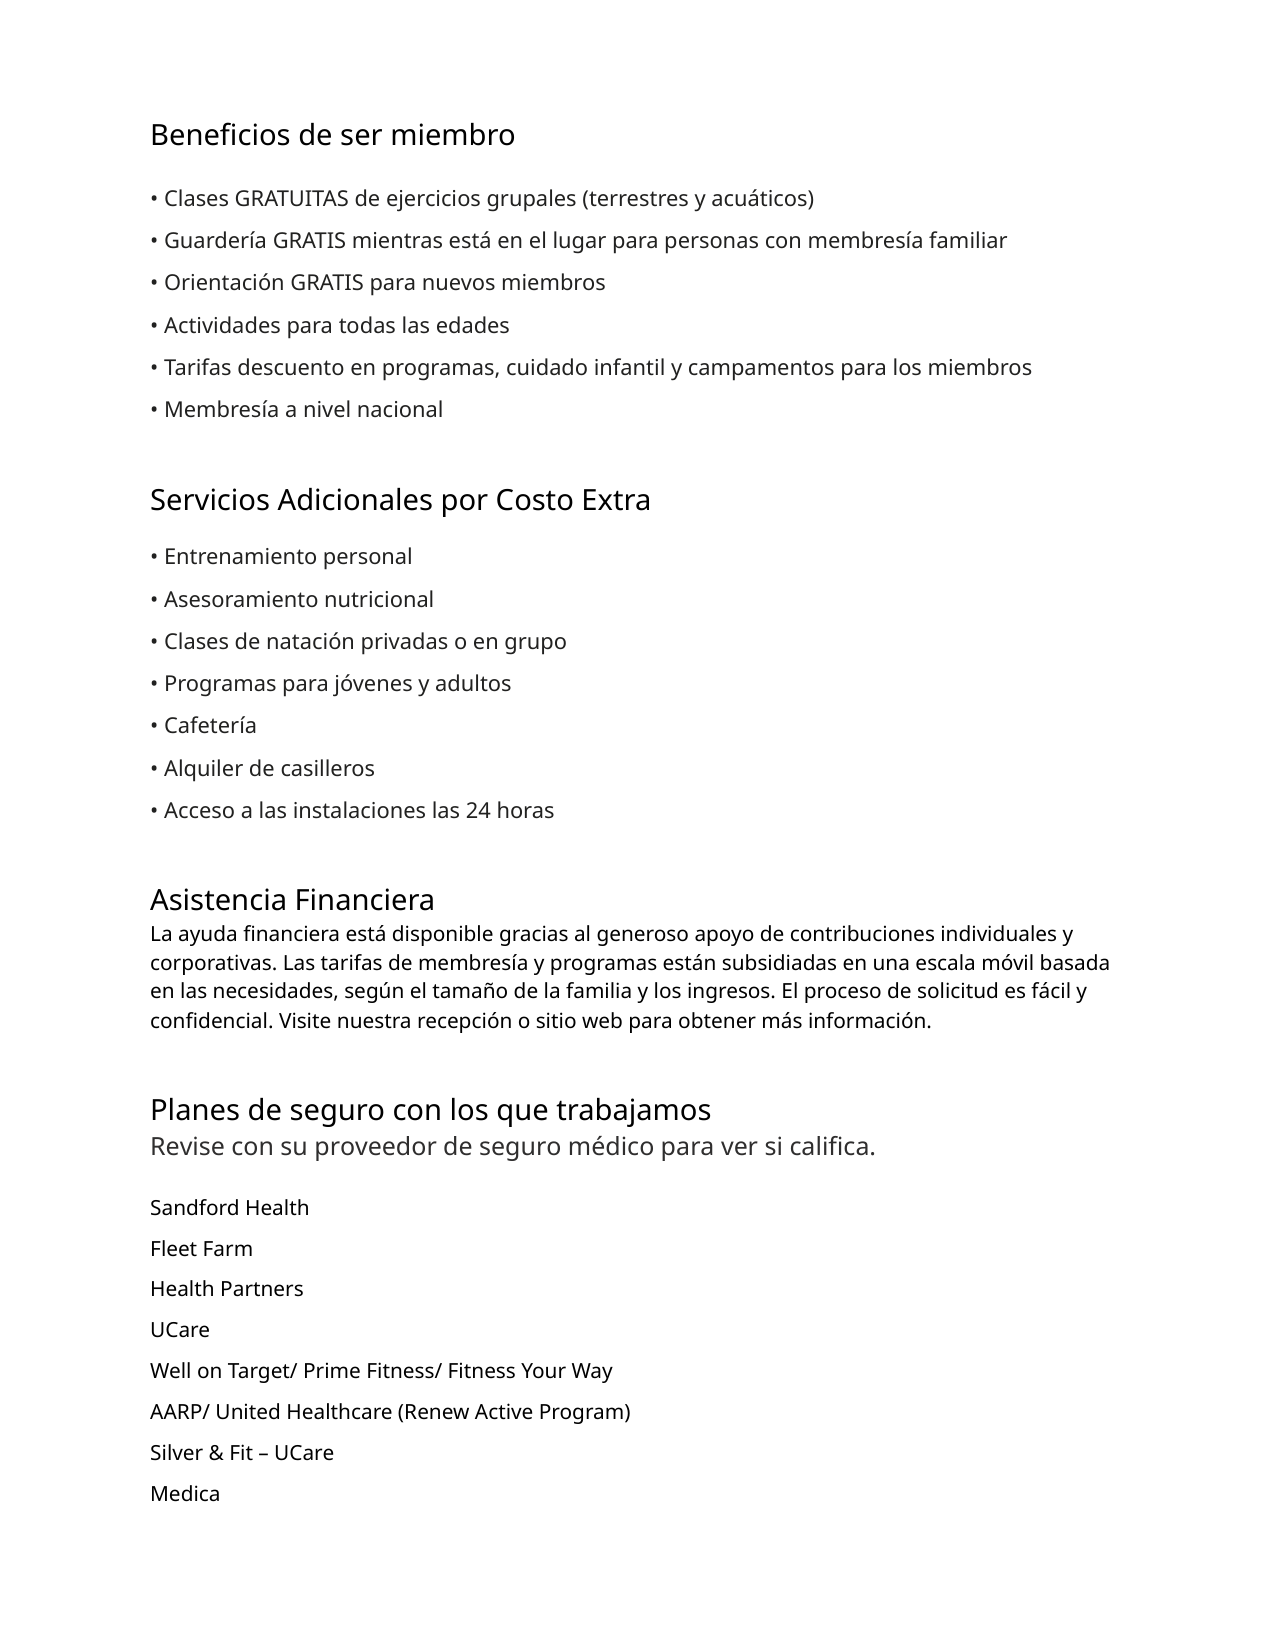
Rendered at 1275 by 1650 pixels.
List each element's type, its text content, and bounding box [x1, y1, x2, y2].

text Servicios Adicionales por Costo Extra [150, 479, 1125, 518]
text Health Partners [150, 1274, 1125, 1303]
text • Actividades para todas las edades [150, 310, 1125, 339]
text UCare [150, 1316, 1125, 1344]
text • Entrenamiento personal [150, 541, 1125, 571]
text • Orientación GRATIS para nuevos miembros [150, 267, 1125, 297]
text Well on Target/ Prime Fitness/ Fitness Your Way [150, 1356, 1125, 1385]
text La ayuda financiera está disponible gracias al generoso apoyo de contribuciones individuales y corporativas. Las tarifas de membresía y programas están subsidiadas en una escala móvil basada en las necesidades, según el tamaño de la familia y los ingresos. El proceso de solicitud es fácil y confidencial. Visite nuestra recepción o sitio web para obtener más información. [150, 919, 1125, 1034]
text Fleet Farm [150, 1234, 1125, 1262]
text • Guardería GRATIS mientras está en el lugar para personas con membresía familiar [150, 225, 1125, 255]
text • Asesoramiento nutricional [150, 583, 1125, 613]
text Silver & Fit – UCare [150, 1438, 1125, 1467]
text Asistencia Financiera [150, 879, 1125, 919]
text Planes de seguro con los que trabajamos [150, 1089, 1125, 1129]
text Revise con su proveedor de seguro médico para ver si califica. [150, 1129, 1125, 1193]
text • Programas para jóvenes y adultos [150, 668, 1125, 698]
text Medica [150, 1479, 1125, 1508]
text • Alquiler de casilleros [150, 753, 1125, 782]
text • Clases GRATUITAS de ejercicios grupales (terrestres y acuáticos) [150, 183, 1125, 213]
text • Tarifas descuento en programas, cuidado infantil y campamentos para los miembros [150, 352, 1125, 382]
text • Cafetería [150, 710, 1125, 740]
text Sandford Health [150, 1193, 1125, 1221]
text AARP/ United Healthcare (Renew Active Program) [150, 1397, 1125, 1426]
text • Clases de natación privadas o en grupo [150, 626, 1125, 656]
text • Membresía a nivel nacional [150, 394, 1125, 424]
text Beneficios de ser miembro [150, 115, 1125, 154]
text • Acceso a las instalaciones las 24 horas [150, 795, 1125, 825]
